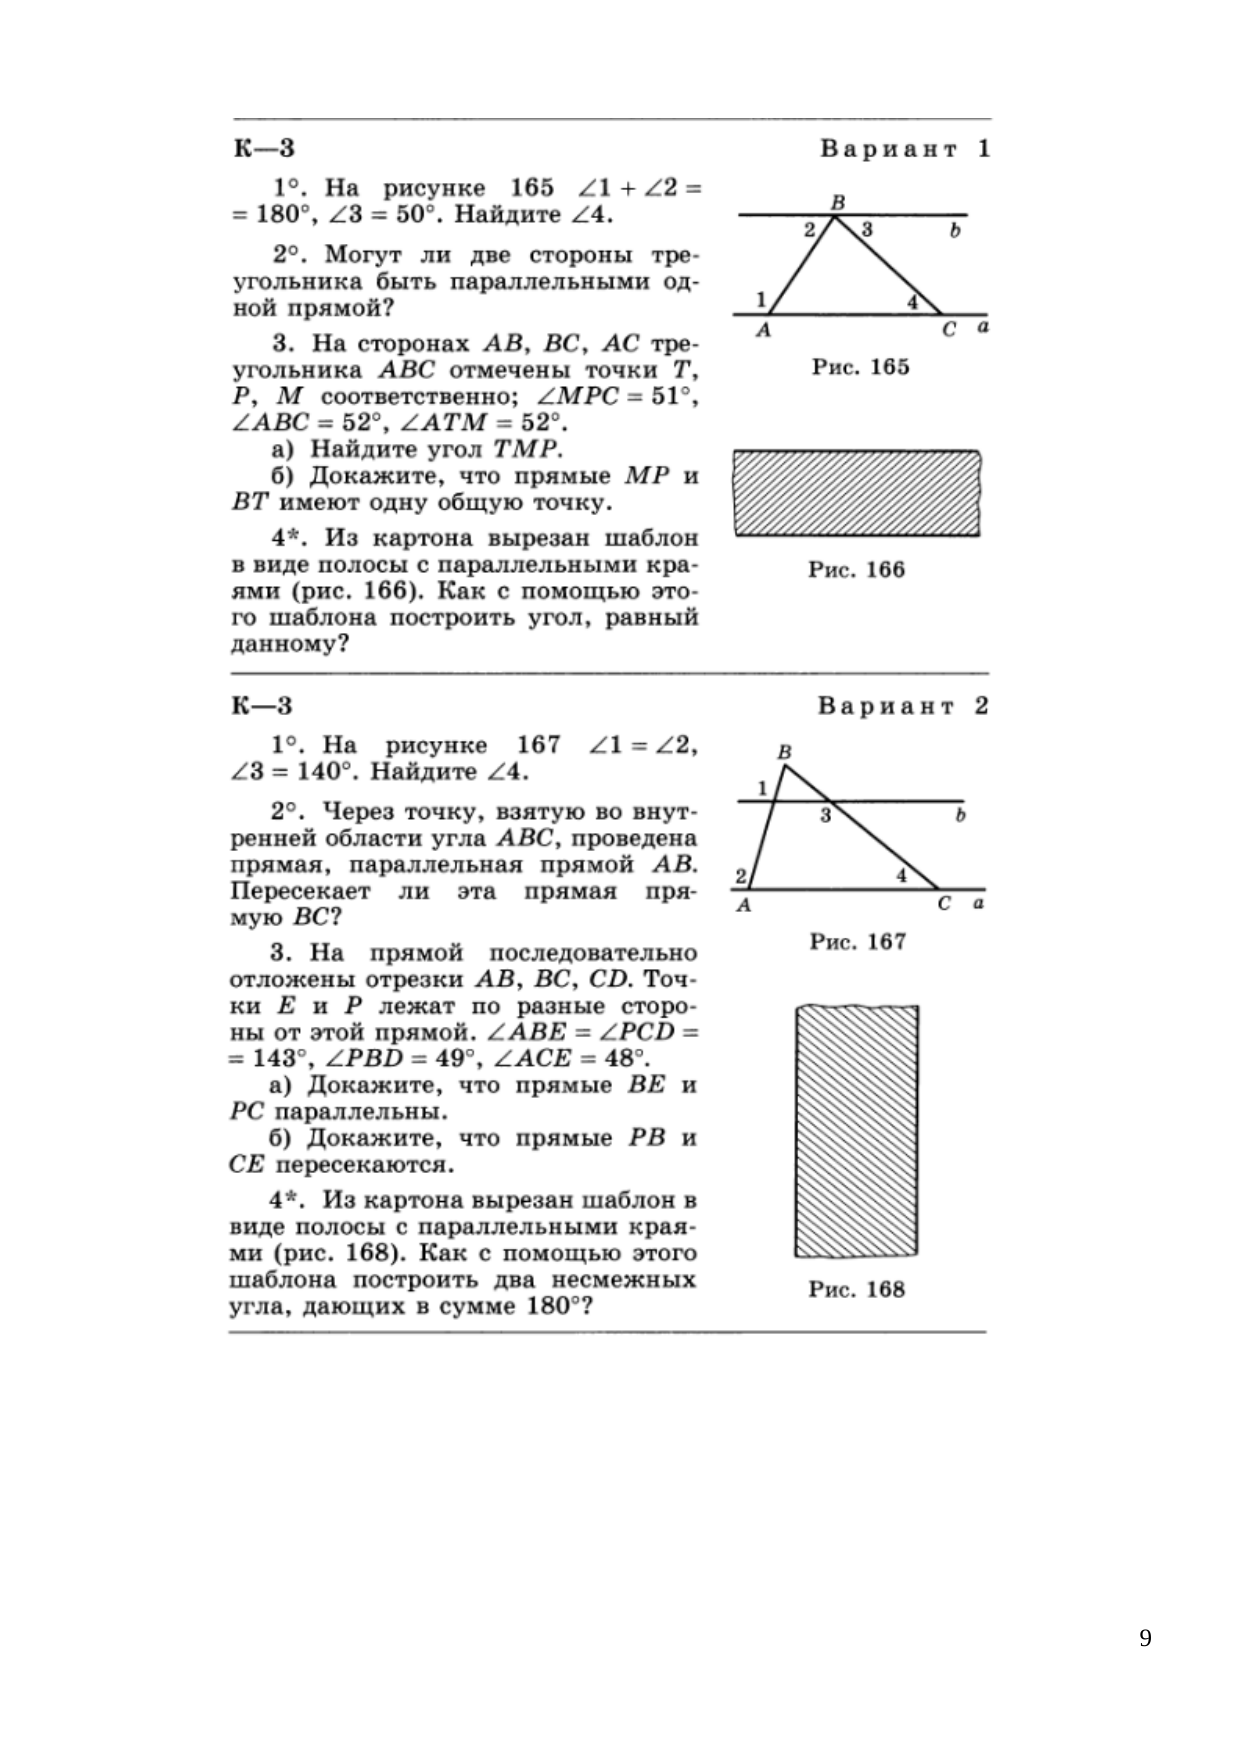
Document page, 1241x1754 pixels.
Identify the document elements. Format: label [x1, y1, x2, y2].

picture [177, 118, 1039, 1337]
